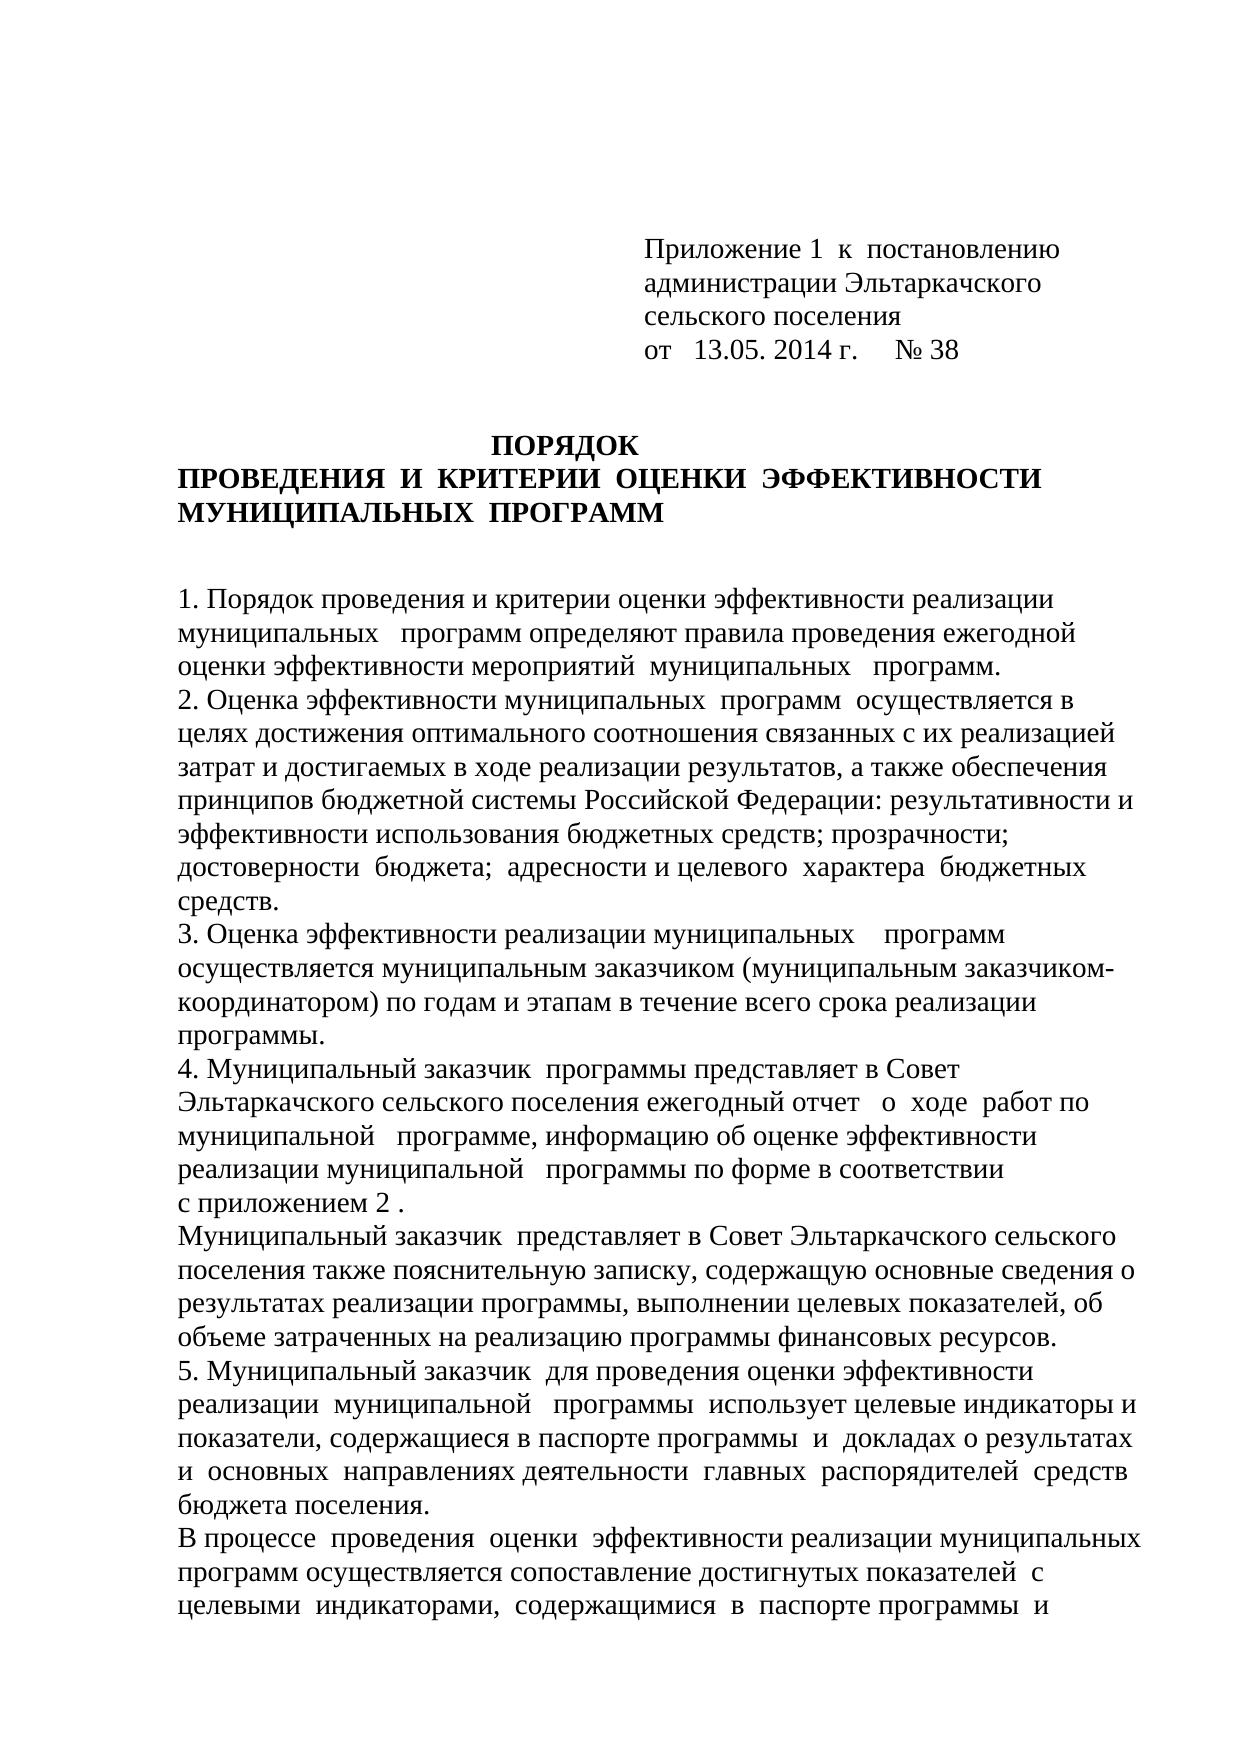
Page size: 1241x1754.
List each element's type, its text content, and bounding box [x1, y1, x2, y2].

text 2. Оценка эффективности муниципальных программ осуществляется в целях достижения оптимального соотношения связанных с их реализацией затрат и достигаемых в ходе реализации результатов, а также обеспечения принципов бюджетной системы Российской Федерации: результативности и эффективности использования бюджетных средств; прозрачности; достоверности бюджета; адресности и целевого характера бюджетных средств. [177, 682, 1152, 917]
text 1. Порядок проведения и критерии оценки эффективности реализации муниципальных программ определяют правила проведения ежегодной оценки эффективности мероприятий муниципальных программ. [177, 581, 1152, 682]
text администрации Эльтаркачского [177, 265, 1152, 298]
text ПОРЯДОК [177, 428, 1152, 461]
text 4. Муниципальный заказчик программы представляет в Совет Эльтаркачского сельского поселения ежегодный отчет о ходе работ по муниципальной программе, информацию об оценке эффективности реализации муниципальной программы по форме в соответствии с приложением 2 . [177, 1051, 1152, 1218]
text 5. Муниципальный заказчик для проведения оценки эффективности реализации муниципальной программы использует целевые индикаторы и показатели, содержащиеся в паспорте программы и докладах о результатах и основных направлениях деятельности главных распорядителей средств бюджета поселения. [177, 1353, 1152, 1520]
text Приложение 1 к постановлению [177, 231, 1152, 265]
text Муниципальный заказчик представляет в Совет Эльтаркачского сельского поселения также пояснительную записку, содержащую основные сведения о результатах реализации программы, выполнении целевых показателей, об объеме затраченных на реализацию программы финансовых ресурсов. [177, 1218, 1152, 1353]
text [177, 1520, 1152, 1621]
text сельского поселения [177, 298, 1152, 332]
text от 13.05. 2014 г. № 38 [177, 332, 1152, 365]
text 3. Оценка эффективности реализации муниципальных программ осуществляется муниципальным заказчиком (муниципальным заказчиком-координатором) по годам и этапам в течение всего срока реализации программы. [177, 917, 1152, 1051]
text ПРОВЕДЕНИЯ И КРИТЕРИИ ОЦЕНКИ ЭФФЕКТИВНОСТИ МУНИЦИПАЛЬНЫХ ПРОГРАММ [177, 461, 1152, 528]
